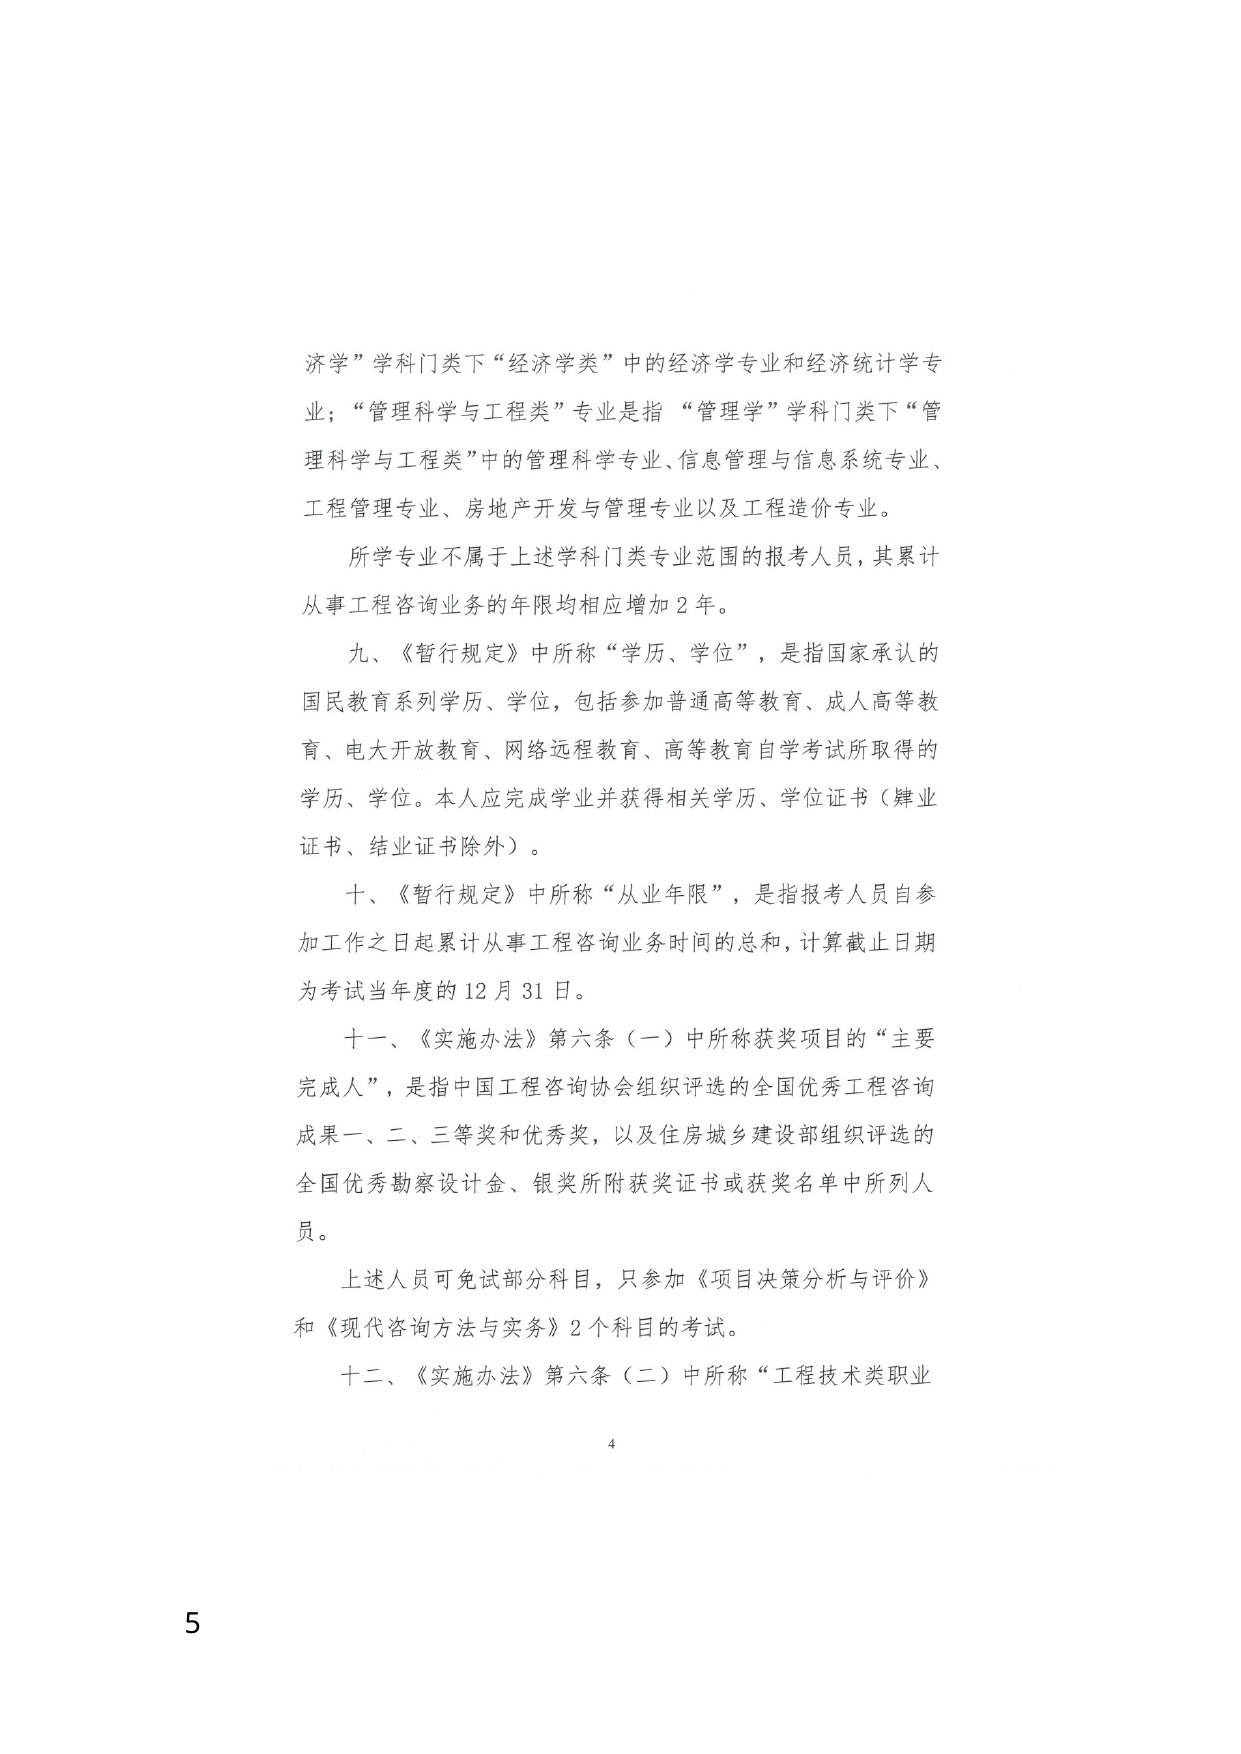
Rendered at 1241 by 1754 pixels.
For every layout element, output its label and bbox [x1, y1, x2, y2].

picture [165, 218, 1087, 1522]
